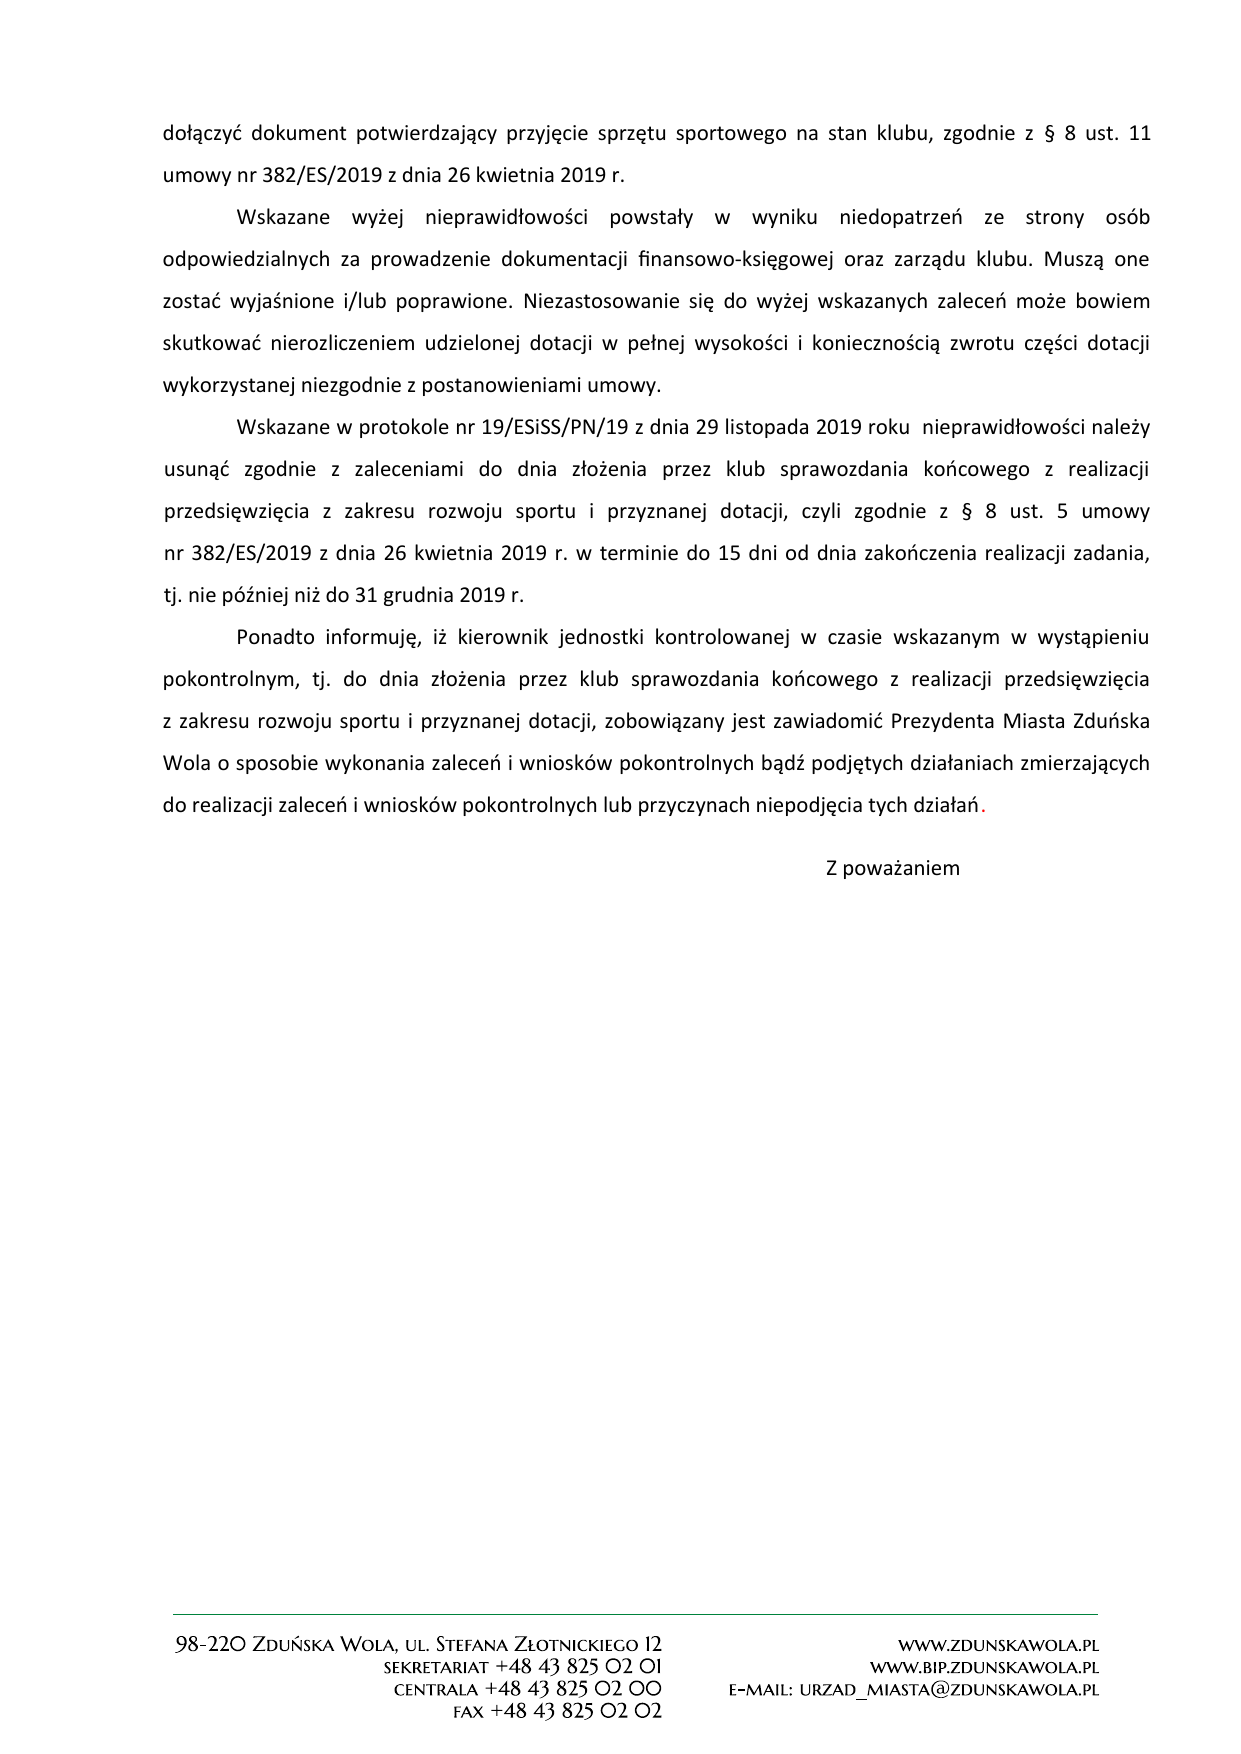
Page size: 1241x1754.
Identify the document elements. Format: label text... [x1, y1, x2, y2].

text Wskazane wyżej nieprawidłowości powstały w wyniku niedopatrzeń ze strony osób odpowiedzialnych za prowadzenie dokumentacji finansowo-księgowej oraz zarządu klubu. Muszą one zostać wyjaśnione i/lub poprawione. Niezastosowanie się do wyżej wskazanych zaleceń może bowiem skutkować nierozliczeniem udzielonej dotacji w pełnej wysokości i koniecznością zwrotu części dotacji wykorzystanej niezgodnie z postanowieniami umowy. [162, 202, 1152, 398]
text Z poważaniem [752, 853, 1152, 881]
text Ponadto informuję, iż kierownik jednostki kontrolowanej w czasie wskazanym w wystąpieniu pokontrolnym, tj. do dnia złożenia przez klub sprawozdania końcowego z realizacji przedsięwzięcia z zakresu rozwoju sportu i przyznanej dotacji, zobowiązany jest zawiadomić Prezydenta Miasta Zduńska Wola o sposobie wykonania zaleceń i wniosków pokontrolnych bądź podjętych działaniach zmierzających do realizacji zaleceń i wniosków pokontrolnych lub przyczynach niepodjęcia tych działań. [162, 622, 1152, 818]
list Wskazane w protokole nr 19/ESiSS/PN/19 z dnia 29 listopada 2019 roku nieprawidłowości należy usunąć zgodnie z zaleceniami do dnia złożenia przez klub sprawozdania końcowego z realizacji przedsięwzięcia z zakresu rozwoju sportu i przyznanej dotacji, czyli zgodnie z § 8 ust. 5 umowy nr 382/ES/2019 z dnia 26 kwietnia 2019 r. w terminie do 15 dni od dnia zakończenia realizacji zadania, tj. nie później niż do 31 grudnia 2019 r. [164, 412, 1152, 608]
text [162, 118, 1152, 188]
